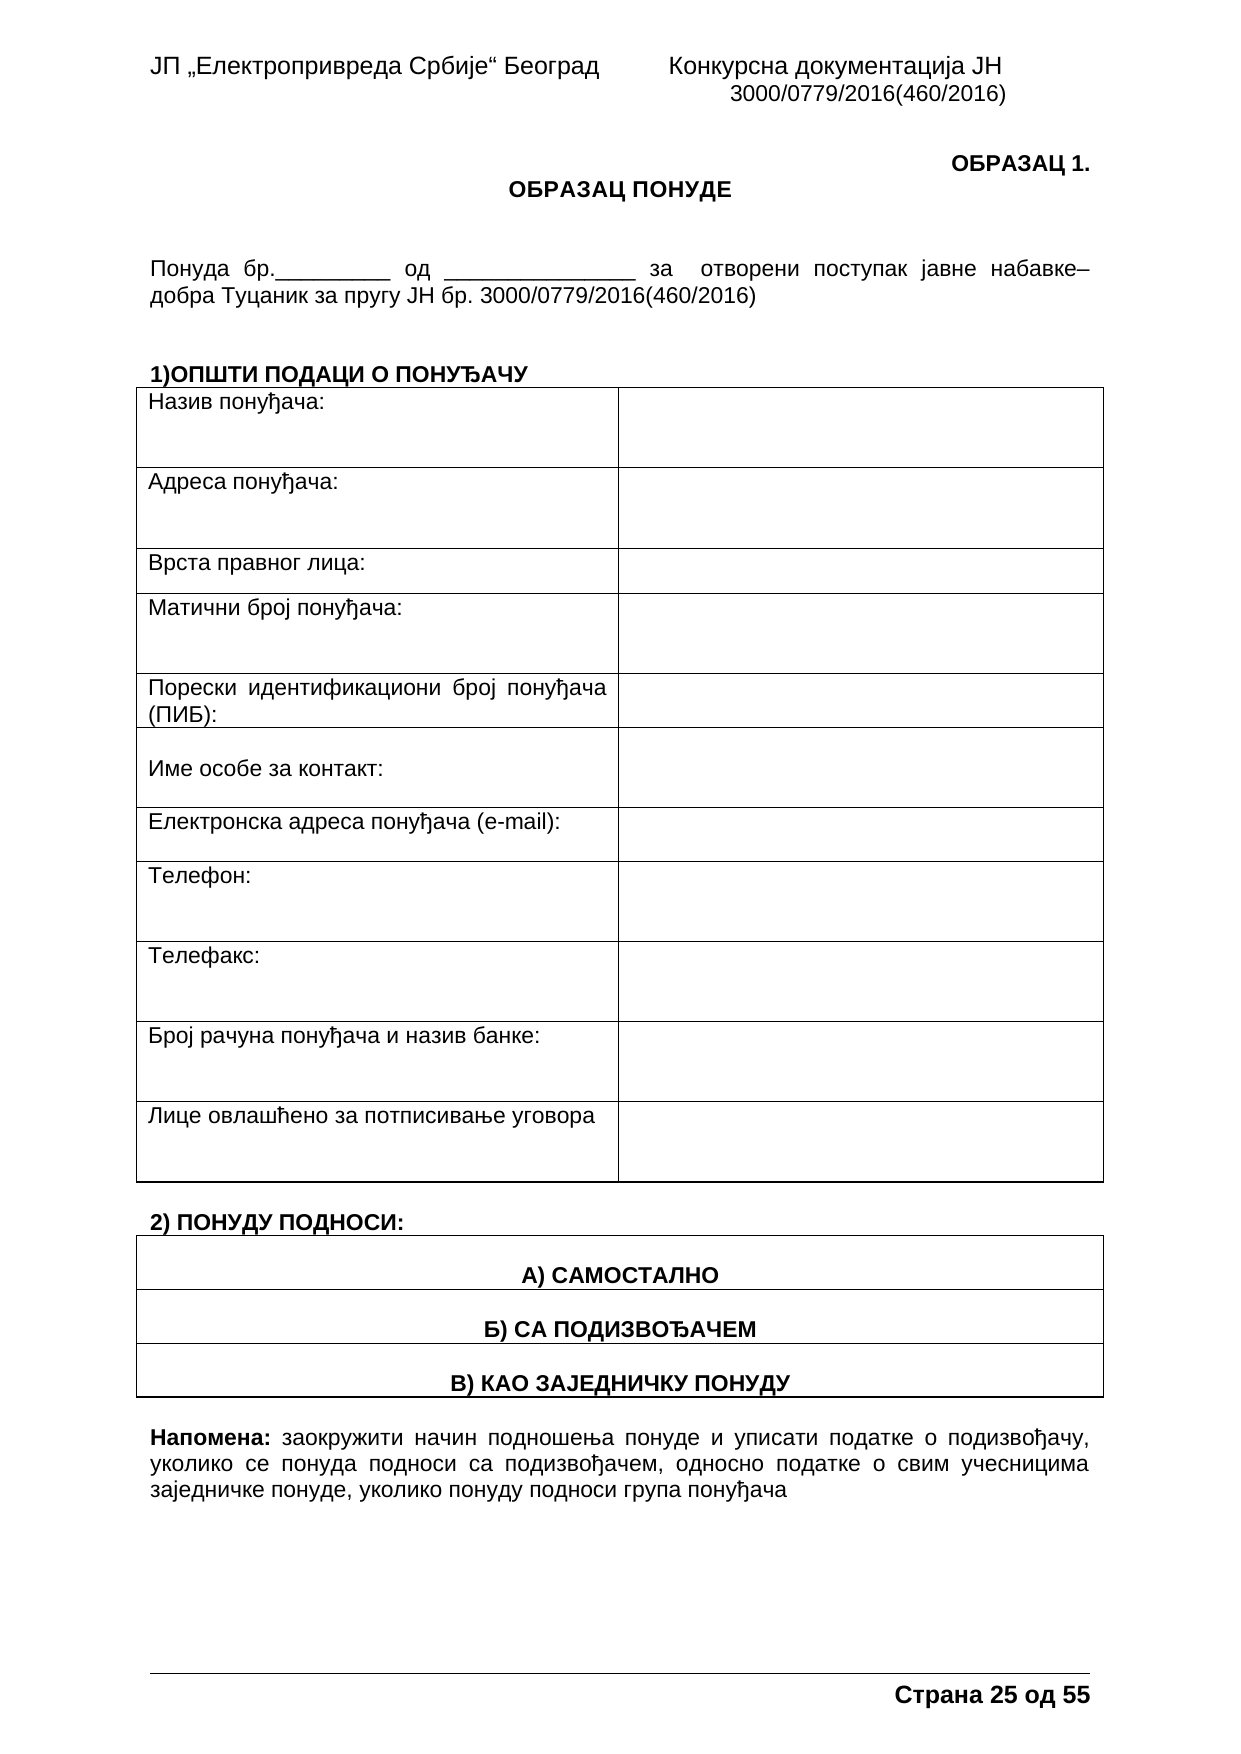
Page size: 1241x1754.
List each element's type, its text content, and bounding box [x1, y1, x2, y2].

table_cell Телефон: [137, 862, 618, 941]
table_cell Врста правног лица: [137, 549, 618, 593]
table_cell Адреса понуђача: [137, 468, 618, 547]
table_cell [619, 1102, 1103, 1181]
text Понуда бр._________ од _______________ за отворени поступак јавне набавке– добра Туцаник за пругу ЈН бр. 3000/0779/2016(460/2016) [150, 255, 1090, 308]
text 1)ОПШТИ ПОДАЦИ О ПОНУЂАЧУ [150, 361, 1090, 387]
text ОБРАЗАЦ 1. [150, 150, 1090, 176]
table_cell Име особе за контакт: [137, 728, 618, 807]
table_header [619, 388, 1103, 467]
table_cell Б) СА ПОДИЗВОЂАЧЕМ [137, 1290, 1103, 1343]
table_cell Број рачуна понуђача и назив банке: [137, 1022, 618, 1101]
table_cell [619, 862, 1103, 941]
table_cell [619, 942, 1103, 1021]
table_cell [619, 674, 1103, 727]
table_cell В) КАО ЗАЈЕДНИЧКУ ПОНУДУ [137, 1344, 1103, 1396]
table_cell Телефакс: [137, 942, 618, 1021]
table_cell [619, 808, 1103, 861]
table_cell [619, 594, 1103, 673]
text 2) ПОНУДУ ПОДНОСИ: [150, 1209, 1090, 1235]
table_cell [619, 728, 1103, 807]
table_header А) САМОСТАЛНО [137, 1236, 1103, 1289]
table_cell [619, 549, 1103, 593]
table_cell Лице овлашћено за потписивање уговора [137, 1102, 618, 1181]
table_header Назив понуђача: [137, 388, 618, 467]
table_cell Порески идентификациони број понуђача (ПИБ): [137, 674, 618, 727]
text ОБРАЗАЦ ПОНУДЕ [150, 176, 1090, 203]
table_cell [619, 1022, 1103, 1101]
table_cell [619, 468, 1103, 547]
text Напомена: заокружити начин подношења понуде и уписати податке о подизвођачу, уколико се понуда подноси са подизвођачем, односно податке о свим учесницима заједничке понуде, уколико понуду подноси група понуђача [150, 1424, 1090, 1503]
table_cell Матични број понуђача: [137, 594, 618, 673]
table_cell Електронска адреса понуђача (e-mail): [137, 808, 618, 861]
